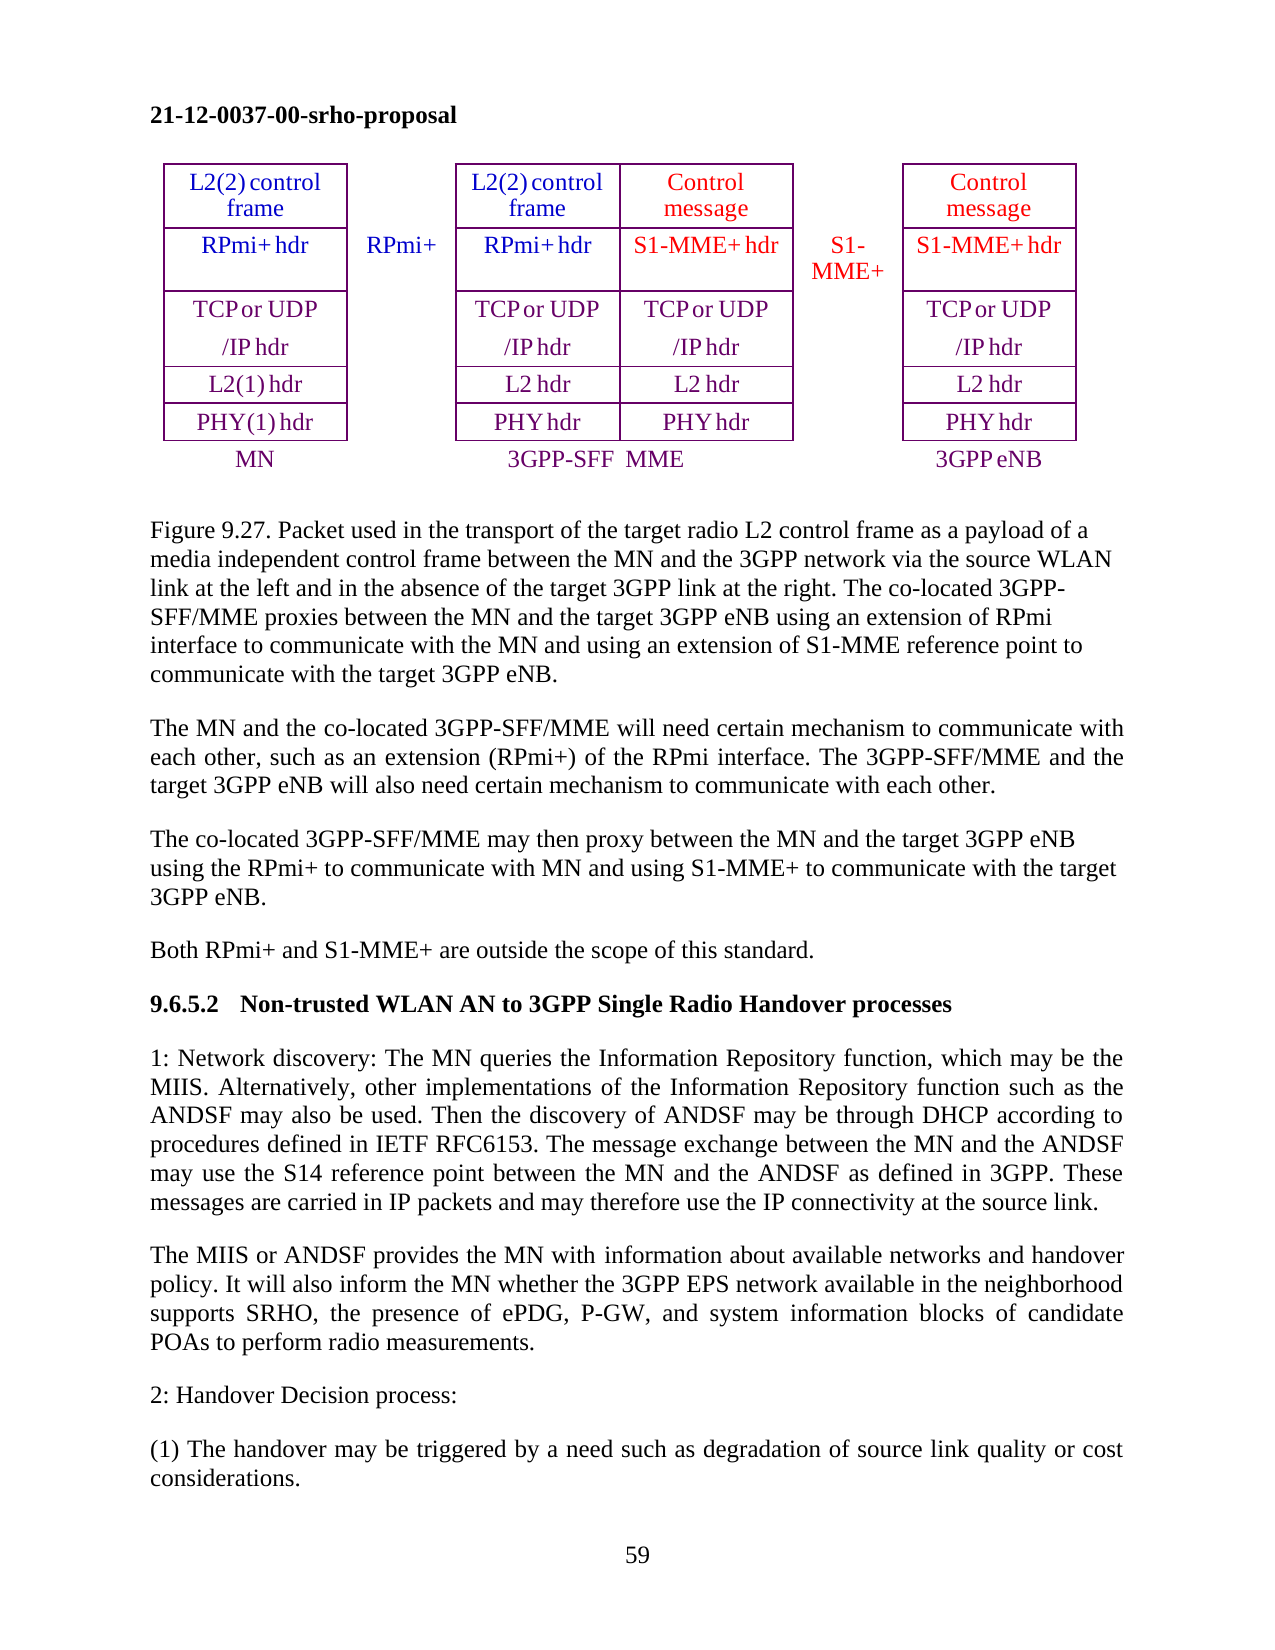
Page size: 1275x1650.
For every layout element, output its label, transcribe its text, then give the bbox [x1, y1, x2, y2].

text Both RPmi+ and S1-MME+ are outside the scope of this standard. [150, 936, 1125, 964]
text The MN and the co-located 3GPP-SFF/MME will need certain mechanism to communicate with each other, such as an extension (RPmi+) of the RPmi interface. The 3GPP-SFF/MME and the target 3GPP eNB will also need certain mechanism to communicate with each other. [150, 713, 1125, 799]
text 1: Network discovery: The MN queries the Information Repository function, which may be the MIIS. Alternatively, other implementations of the Information Repository function such as the ANDSF may also be used. Then the discovery of ANDSF may be through DHCP according to procedures defined in IETF RFC6153. The message exchange between the MN and the ANDSF may use the S14 reference point between the MN and the ANDSF as defined in 3GPP. These messages are carried in IP packets and may therefore use the IP connectivity at the source link. [150, 1043, 1125, 1216]
text Figure 9.27. Packet used in the transport of the target radio L2 control frame as a payload of a media independent control frame between the MN and the 3GPP network via the source WLAN link at the left and in the absence of the target 3GPP link at the right. The co-located 3GPP-SFF/MME proxies between the MN and the target 3GPP eNB using an extension of RPmi interface to communicate with the MN and using an extension of S1-MME reference point to communicate with the target 3GPP eNB. [150, 516, 1125, 688]
text The co-located 3GPP-SFF/MME may then proxy between the MN and the target 3GPP eNB using the RPmi+ to communicate with MN and using S1-MME+ to communicate with the target 3GPP eNB. [150, 824, 1125, 911]
text (1) The handover may be triggered by a need such as degradation of source link quality or cost considerations. [150, 1434, 1125, 1492]
subtitle Non-trusted WLAN AN to 3GPP Single Radio Handover processes [150, 989, 1125, 1018]
text 2: Handover Decision process: [150, 1381, 1125, 1409]
text The MIIS or ANDSF provides the MN with information about available networks and handover policy. It will also inform the MN whether the 3GPP EPS network available in the neighborhood supports SRHO, the presence of ePDG, P-GW, and system information blocks of candidate POAs to perform radio measurements. [150, 1241, 1125, 1356]
